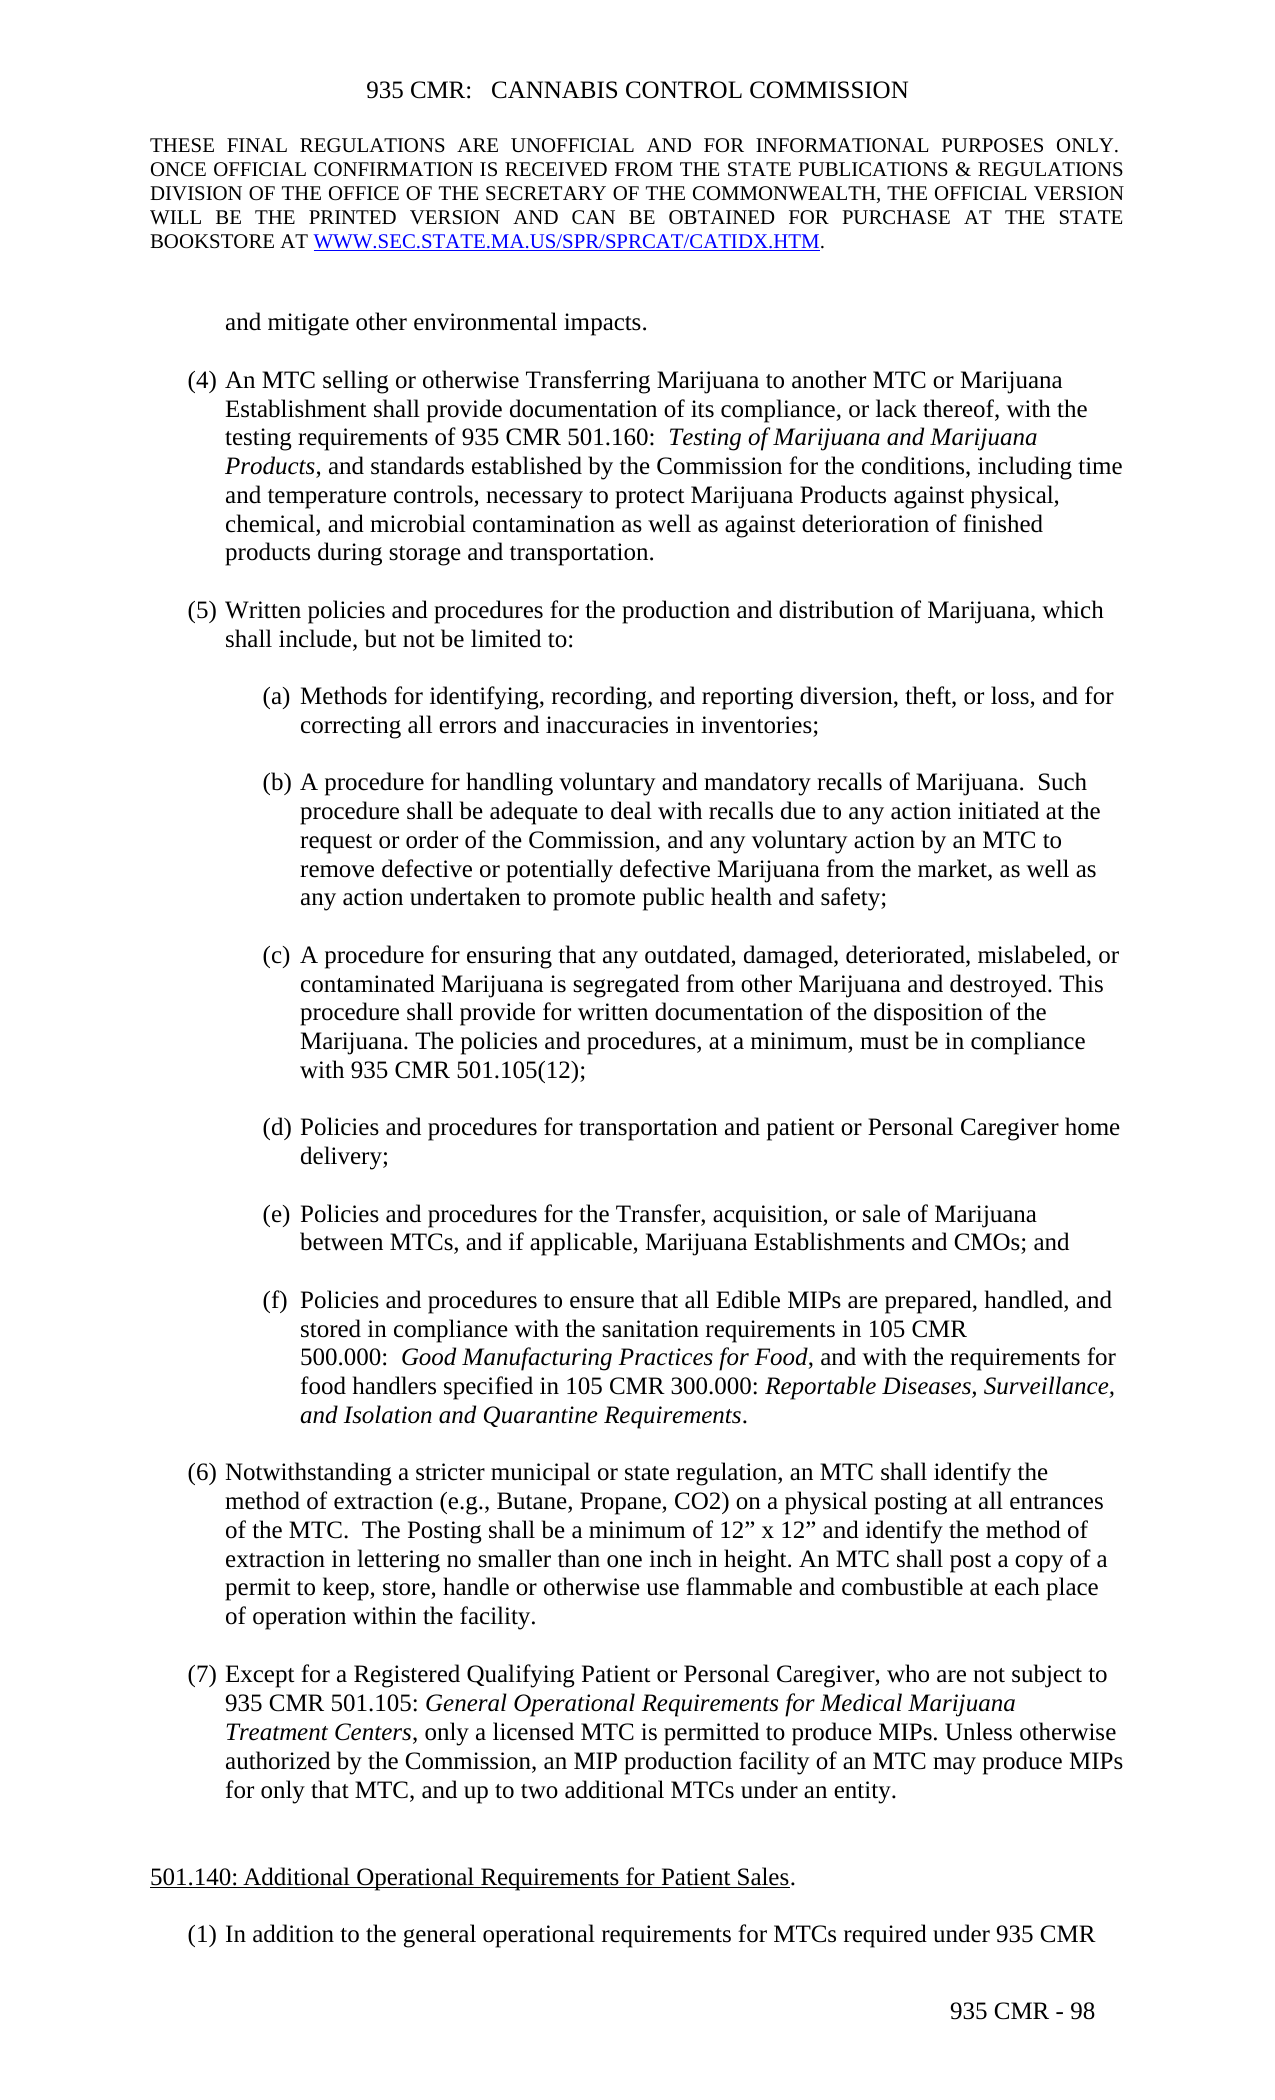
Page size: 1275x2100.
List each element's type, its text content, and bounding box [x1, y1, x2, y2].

list A procedure for handling voluntary and mandatory recalls of Marijuana. Such procedure shall be adequate to deal with recalls due to any action initiated at the request or order of the Commission, and any voluntary action by an MTC to remove defective or potentially defective Marijuana from the market, as well as any action undertaken to promote public health and safety; [262, 767, 1125, 911]
list Policies and procedures for the Transfer, acquisition, or sale of Marijuana between MTCs, and if applicable, Marijuana Establishments and CMOs; and [262, 1199, 1125, 1256]
list Written policies and procedures for the production and distribution of Marijuana, which shall include, but not be limited to: [187, 595, 1125, 652]
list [187, 1919, 1125, 1948]
list Policies and procedures to ensure that all Edible MIPs are prepared, handled, and stored in compliance with the sanitation requirements in 105 CMR 500.000: Good Manufacturing Practices for Food, and with the requirements for food handlers specified in 105 CMR 300.000: Reportable Diseases, Surveillance, and Isolation and Quarantine Requirements. [262, 1285, 1125, 1429]
list Except for a Registered Qualifying Patient or Personal Caregiver, who are not subject to 935 CMR 501.105: General Operational Requirements for Medical Marijuana Treatment Centers, only a licensed MTC is permitted to produce MIPs. Unless otherwise authorized by the Commission, an MIP production facility of an MTC may produce MIPs for only that MTC, and up to two additional MTCs under an entity. [187, 1659, 1125, 1804]
list Policies and procedures for transportation and patient or Personal Caregiver home delivery; [262, 1112, 1125, 1170]
list An MTC selling or otherwise Transferring Marijuana to another MTC or Marijuana Establishment shall provide documentation of its compliance, or lack thereof, with the testing requirements of 935 CMR 501.160: Testing of Marijuana and Marijuana Products, and standards established by the Commission for the conditions, including time and temperature controls, necessary to protect Marijuana Products against physical, chemical, and microbial contamination as well as against deterioration of finished products during storage and transportation. [187, 365, 1125, 566]
list Methods for identifying, recording, and reporting diversion, theft, or loss, and for correcting all errors and inaccuracies in inventories; [262, 681, 1125, 739]
list A procedure for ensuring that any outdated, damaged, deteriorated, mislabeled, or contaminated Marijuana is segregated from other Marijuana and destroyed. This procedure shall provide for written documentation of the disposition of the Marijuana. The policies and procedures, at a minimum, must be in compliance with 935 CMR 501.105(12); [262, 940, 1125, 1084]
list Notwithstanding a stricter municipal or state regulation, an MTC shall identify the method of extraction (e.g., Butane, Propane, CO2) on a physical posting at all entrances of the MTC. The Posting shall be a minimum of 12” x 12” and identify the method of extraction in lettering no smaller than one inch in height. An MTC shall post a copy of a permit to keep, store, handle or otherwise use flammable and combustible at each place of operation within the facility. [187, 1457, 1125, 1630]
subtitle 501.140: Additional Operational Requirements for Patient Sales. [150, 1862, 1125, 1890]
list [187, 307, 1125, 336]
